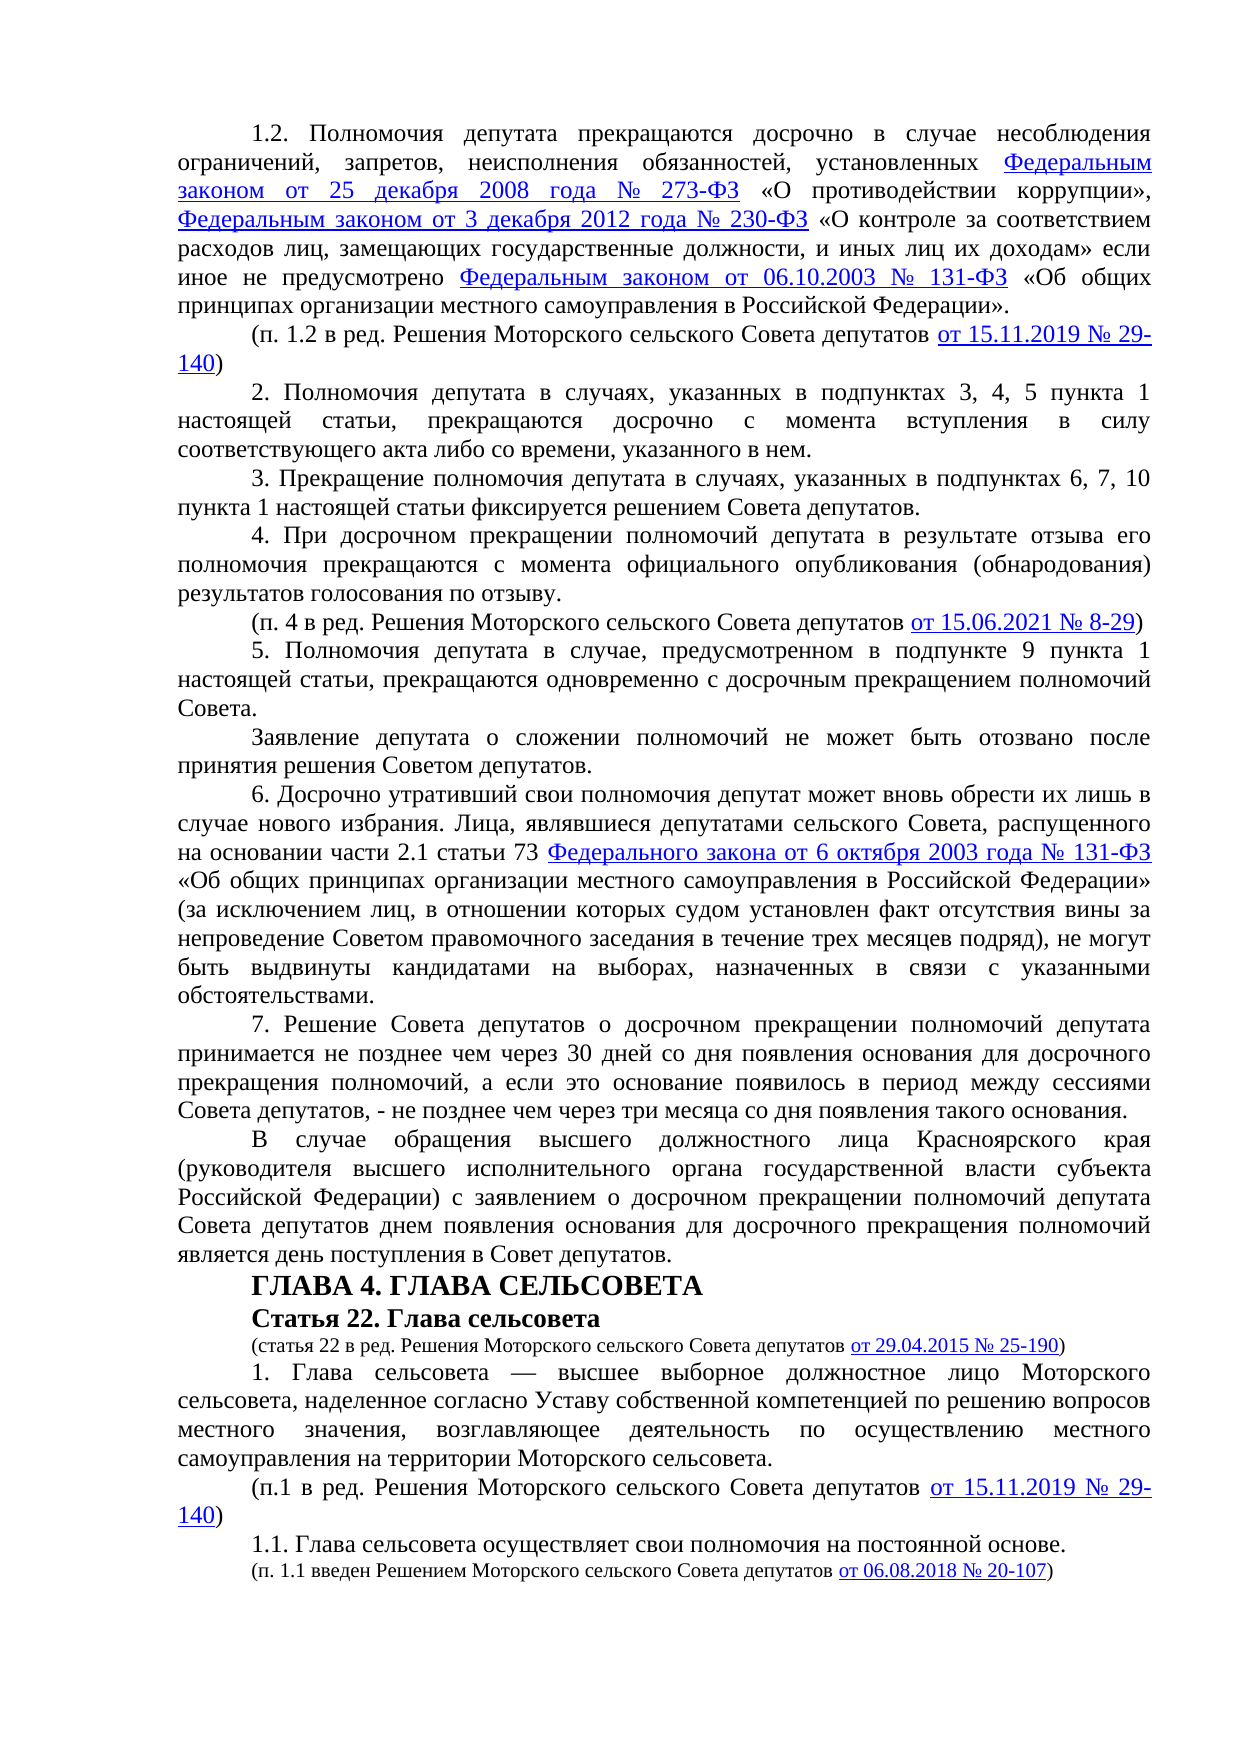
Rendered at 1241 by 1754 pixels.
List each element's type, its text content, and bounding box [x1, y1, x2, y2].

text (п. 1.1 введен Решением Моторского сельского Совета депутатов от 06.08.2018 № 20-107) [177, 1558, 1152, 1582]
text 4. При досрочном прекращении полномочий депутата в результате отзыва его полномочия прекращаются с момента официального опубликования (обнародования) результатов голосования по отзыву. [177, 521, 1152, 607]
text (п.1 в ред. Решения Моторского сельского Совета депутатов от 15.11.2019 № 29-140) [177, 1472, 1152, 1529]
text Заявление депутата о сложении полномочий не может быть отозвано после принятия решения Советом депутатов. [177, 722, 1152, 779]
text 1.2. Полномочия депутата прекращаются досрочно в случае несоблюдения ограничений, запретов, неисполнения обязанностей, установленных Федеральным законом от 25 декабря 2008 года № 273-ФЗ «О противодействии коррупции», Федеральным законом от 3 декабря 2012 года № 230-ФЗ «О контроле за соответствием расходов лиц, замещающих государственные должности, и иных лиц их доходам» если иное не предусмотрено Федеральным законом от 06.10.2003 № 131-ФЗ «Об общих принципах организации местного самоуправления в Российской Федерации». [177, 118, 1152, 319]
text 2. Полномочия депутата в случаях, указанных в подпунктах 3, 4, 5 пункта 1 настоящей статьи, прекращаются досрочно с момента вступления в силу соответствующего акта либо со времени, указанного в нем. [177, 377, 1152, 463]
text (п. 1.2 в ред. Решения Моторского сельского Совета депутатов от 15.11.2019 № 29-140) [177, 319, 1152, 377]
text В случае обращения высшего должностного лица Красноярского края (руководителя высшего исполнительного органа государственной власти субъекта Российской Федерации) с заявлением о досрочном прекращении полномочий депутата Совета депутатов днем появления основания для досрочного прекращения полномочий является день поступления в Совет депутатов. [177, 1124, 1152, 1268]
text (статья 22 в ред. Решения Моторского сельского Совета депутатов от 29.04.2015 № 25-190) [177, 1333, 1152, 1357]
text 3. Прекращение полномочия депутата в случаях, указанных в подпунктах 6, 7, 10 пункта 1 настоящей статьи фиксируется решением Совета депутатов. [177, 463, 1152, 521]
text ГЛАВА 4. ГЛАВА СЕЛЬСОВЕТА [177, 1268, 1152, 1302]
text 1.1. Глава сельсовета осуществляет свои полномочия на постоянной основе. [177, 1529, 1152, 1558]
text Статья 22. Глава сельсовета [177, 1302, 1152, 1333]
text 5. Полномочия депутата в случае, предусмотренном в подпункте 9 пункта 1 настоящей статьи, прекращаются одновременно с досрочным прекращением полномочий Совета. [177, 636, 1152, 722]
text (п. 4 в ред. Решения Моторского сельского Совета депутатов от 15.06.2021 № 8-29) [177, 607, 1152, 636]
text 6. Досрочно утративший свои полномочия депутат может вновь обрести их лишь в случае нового избрания. Лица, являвшиеся депутатами сельского Совета, распущенного на основании части 2.1 статьи 73 Федерального закона от 6 октября 2003 года № 131-ФЗ «Об общих принципах организации местного самоуправления в Российской Федерации» (за исключением лиц, в отношении которых судом установлен факт отсутствия вины за непроведение Советом правомочного заседания в течение трех месяцев подряд), не могут быть выдвинуты кандидатами на выборах, назначенных в связи с указанными обстоятельствами. [177, 779, 1152, 1009]
text 1. Глава сельсовета — высшее выборное должностное лицо Моторского сельсовета, наделенное согласно Уставу собственной компетенцией по решению вопросов местного значения, возглавляющее деятельность по осуществлению местного самоуправления на территории Моторского сельсовета. [177, 1357, 1152, 1472]
text 7. Решение Совета депутатов о досрочном прекращении полномочий депутата принимается не позднее чем через 30 дней со дня появления основания для досрочного прекращения полномочий, а если это основание появилось в период между сессиями Совета депутатов, - не позднее чем через три месяца со дня появления такого основания. [177, 1009, 1152, 1124]
